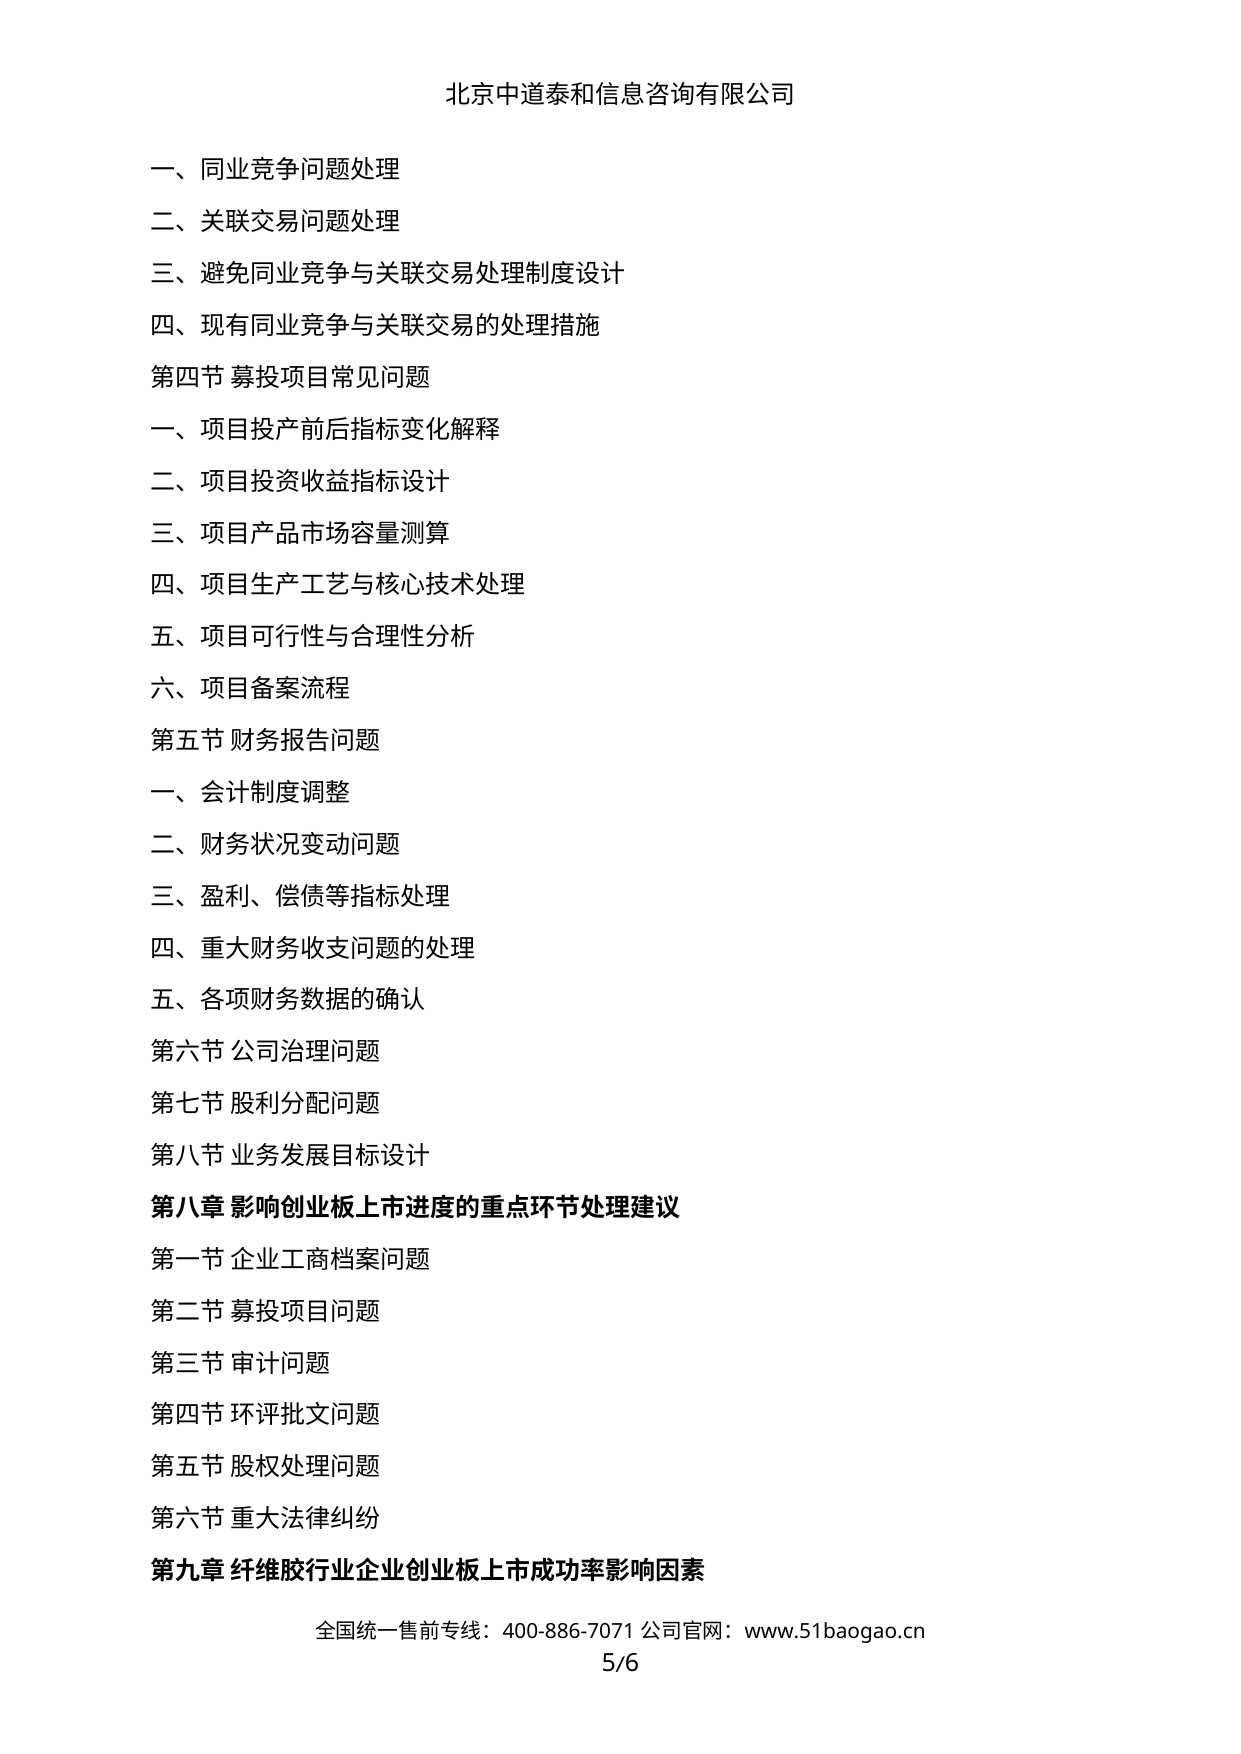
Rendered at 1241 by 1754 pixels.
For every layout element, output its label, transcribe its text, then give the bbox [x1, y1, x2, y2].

text 第六节 公司治理问题 [150, 1032, 1090, 1068]
text 四、重大财务收支问题的处理 [150, 928, 1090, 964]
text 第五节 股权处理问题 [150, 1447, 1090, 1483]
text 二、项目投资收益指标设计 [150, 461, 1090, 497]
text 第八章 影响创业板上市进度的重点环节处理建议 [150, 1187, 1090, 1224]
text 第二节 募投项目问题 [150, 1291, 1090, 1327]
text 二、财务状况变动问题 [150, 824, 1090, 861]
text 第九章 纤维胶行业企业创业板上市成功率影响因素 [150, 1551, 1090, 1587]
text 五、各项财务数据的确认 [150, 980, 1090, 1016]
text 第六节 重大法律纠纷 [150, 1499, 1090, 1535]
text 六、项目备案流程 [150, 669, 1090, 705]
text 第三节 审计问题 [150, 1343, 1090, 1379]
text 第一节 企业工商档案问题 [150, 1239, 1090, 1276]
text 一、会计制度调整 [150, 772, 1090, 809]
text 一、项目投产前后指标变化解释 [150, 409, 1090, 446]
text 四、项目生产工艺与核心技术处理 [150, 565, 1090, 601]
text 三、项目产品市场容量测算 [150, 513, 1090, 549]
text 三、避免同业竞争与关联交易处理制度设计 [150, 254, 1090, 290]
text 四、现有同业竞争与关联交易的处理措施 [150, 306, 1090, 342]
text 三、盈利、偿债等指标处理 [150, 876, 1090, 912]
text 第七节 股利分配问题 [150, 1084, 1090, 1120]
text 二、关联交易问题处理 [150, 202, 1090, 238]
text 第四节 募投项目常见问题 [150, 357, 1090, 394]
text 五、项目可行性与合理性分析 [150, 617, 1090, 653]
text 第八节 业务发展目标设计 [150, 1136, 1090, 1172]
text 一、同业竞争问题处理 [150, 150, 1090, 186]
text 第四节 环评批文问题 [150, 1395, 1090, 1431]
text 第五节 财务报告问题 [150, 721, 1090, 757]
